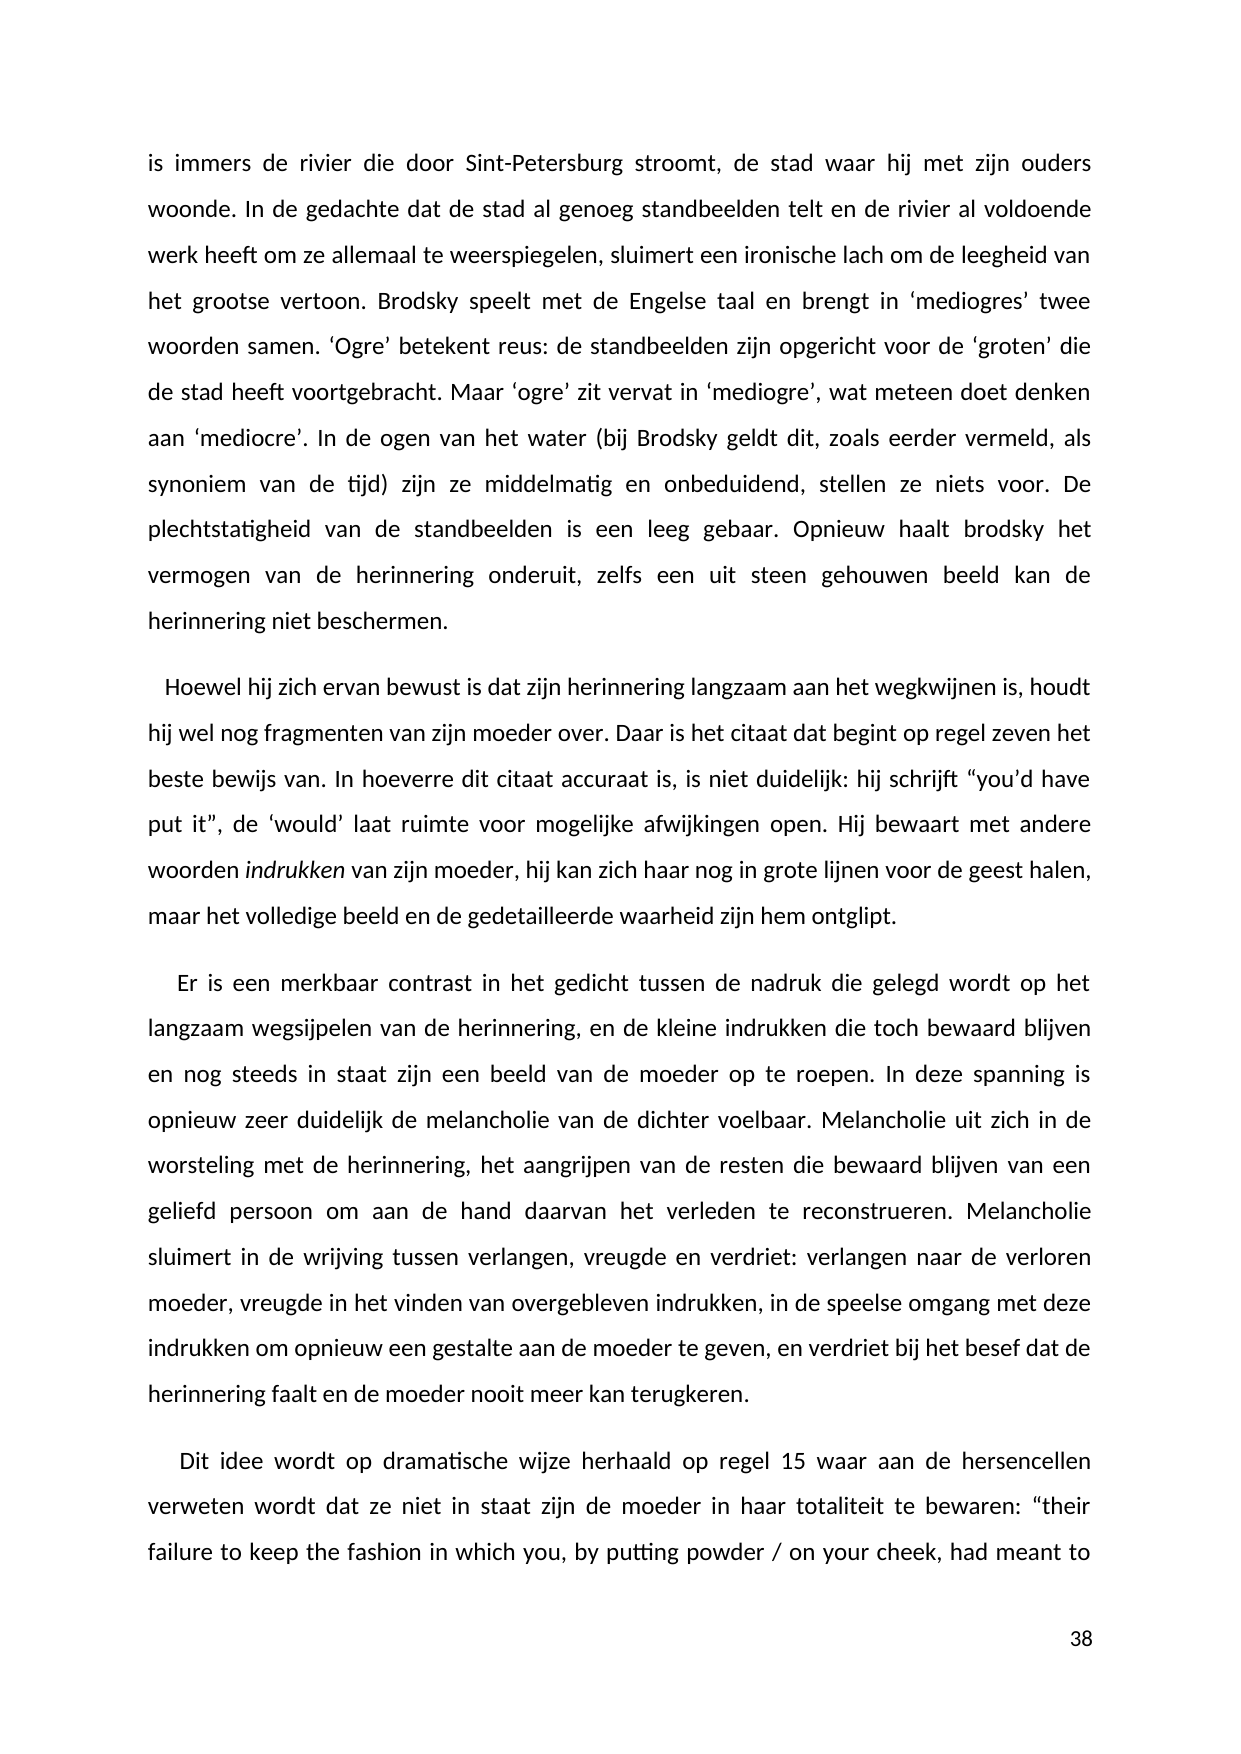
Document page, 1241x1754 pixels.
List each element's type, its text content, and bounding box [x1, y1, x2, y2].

text Hoewel hij zich ervan bewust is dat zijn herinnering langzaam aan het wegkwijnen is, houdt hij wel nog fragmenten van zijn moeder over. Daar is het citaat dat begint op regel zeven het beste bewijs van. In hoeverre dit citaat accuraat is, is niet duidelijk: hij schrijft “you’d have put it”, de ‘would’ laat ruimte voor mogelijke afwijkingen open. Hij bewaart met andere woorden indrukken van zijn moeder, hij kan zich haar nog in grote lijnen voor de geest halen, maar het volledige beeld en de gedetailleerde waarheid zijn hem ontglipt. [148, 671, 1093, 931]
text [148, 148, 1093, 635]
text Er is een merkbaar contrast in het gedicht tussen de nadruk die gelegd wordt op het langzaam wegsijpelen van de herinnering, en de kleine indrukken die toch bewaard blijven en nog steeds in staat zijn een beeld van de moeder op te roepen. In deze spanning is opnieuw zeer duidelijk de melancholie van de dichter voelbaar. Melancholie uit zich in de worsteling met de herinnering, het aangrijpen van de resten die bewaard blijven van een geliefd persoon om aan de hand daarvan het verleden te reconstrueren. Melancholie sluimert in de wrijving tussen verlangen, vreugde en verdriet: verlangen naar de verloren moeder, vreugde in het vinden van overgebleven indrukken, in de speelse omgang met deze indrukken om opnieuw een gestalte aan de moeder te geven, en verdriet bij het besef dat de herinnering faalt en de moeder nooit meer kan terugkeren. [148, 967, 1093, 1409]
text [148, 1445, 1093, 1567]
